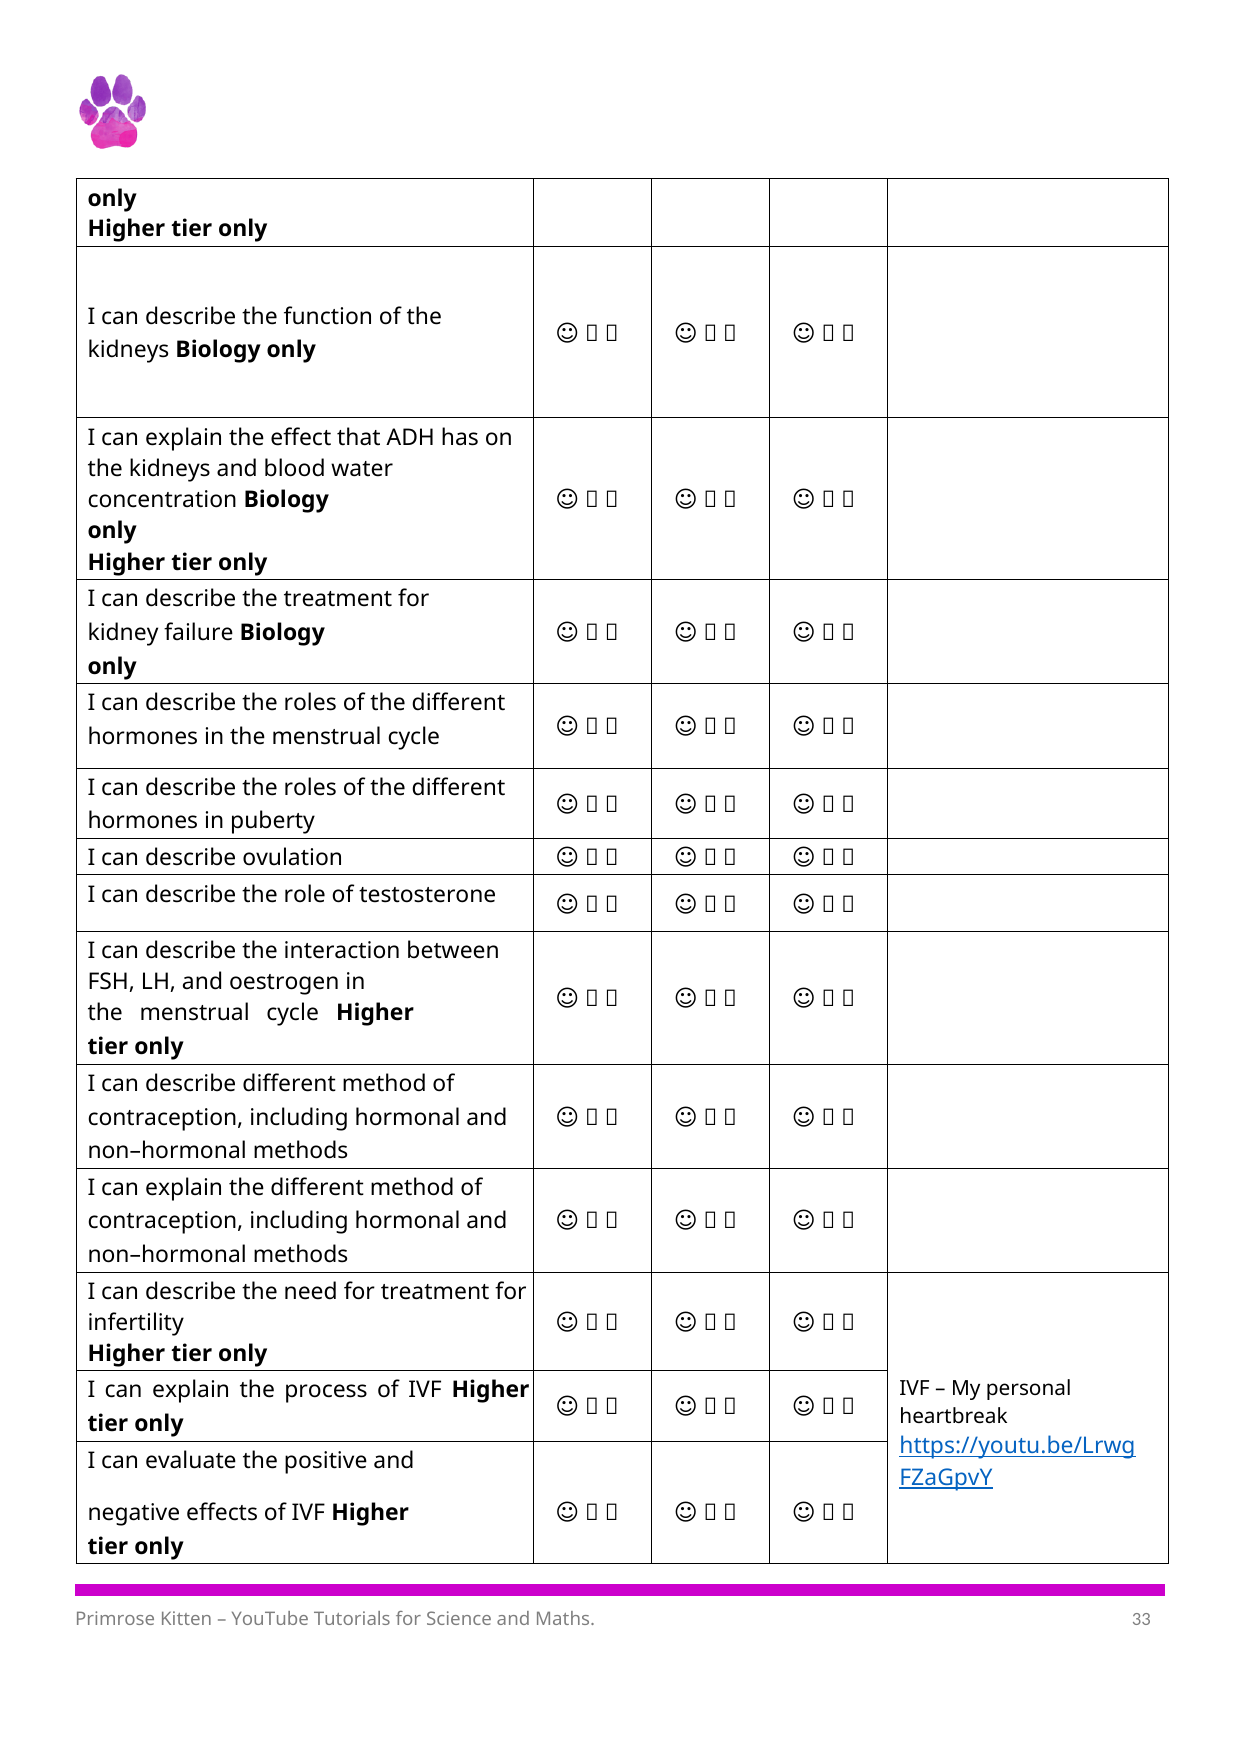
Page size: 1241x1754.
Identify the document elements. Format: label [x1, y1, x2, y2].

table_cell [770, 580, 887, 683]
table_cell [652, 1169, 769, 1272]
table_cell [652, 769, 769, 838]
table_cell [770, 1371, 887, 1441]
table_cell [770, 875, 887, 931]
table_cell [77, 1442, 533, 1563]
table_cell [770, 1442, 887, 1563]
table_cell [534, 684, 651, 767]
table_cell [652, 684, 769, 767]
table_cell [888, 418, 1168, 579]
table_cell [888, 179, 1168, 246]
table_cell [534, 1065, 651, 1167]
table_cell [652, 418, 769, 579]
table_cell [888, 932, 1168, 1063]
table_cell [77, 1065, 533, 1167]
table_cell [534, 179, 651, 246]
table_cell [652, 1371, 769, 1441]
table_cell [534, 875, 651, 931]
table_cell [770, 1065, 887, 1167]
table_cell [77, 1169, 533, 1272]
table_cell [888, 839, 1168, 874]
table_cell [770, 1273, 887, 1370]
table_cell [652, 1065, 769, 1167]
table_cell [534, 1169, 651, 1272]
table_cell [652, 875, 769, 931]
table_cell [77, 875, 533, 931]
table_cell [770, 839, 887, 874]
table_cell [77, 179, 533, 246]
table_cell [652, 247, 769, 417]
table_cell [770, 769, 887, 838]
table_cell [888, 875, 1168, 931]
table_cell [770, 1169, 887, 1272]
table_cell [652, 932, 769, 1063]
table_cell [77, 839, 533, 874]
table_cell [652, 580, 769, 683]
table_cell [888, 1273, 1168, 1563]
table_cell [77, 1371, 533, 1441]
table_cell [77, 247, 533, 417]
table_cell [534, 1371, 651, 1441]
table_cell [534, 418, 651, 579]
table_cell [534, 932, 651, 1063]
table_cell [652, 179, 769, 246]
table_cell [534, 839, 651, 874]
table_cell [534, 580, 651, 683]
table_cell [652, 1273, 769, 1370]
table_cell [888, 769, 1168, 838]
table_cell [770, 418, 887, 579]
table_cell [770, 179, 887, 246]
picture [75, 73, 149, 151]
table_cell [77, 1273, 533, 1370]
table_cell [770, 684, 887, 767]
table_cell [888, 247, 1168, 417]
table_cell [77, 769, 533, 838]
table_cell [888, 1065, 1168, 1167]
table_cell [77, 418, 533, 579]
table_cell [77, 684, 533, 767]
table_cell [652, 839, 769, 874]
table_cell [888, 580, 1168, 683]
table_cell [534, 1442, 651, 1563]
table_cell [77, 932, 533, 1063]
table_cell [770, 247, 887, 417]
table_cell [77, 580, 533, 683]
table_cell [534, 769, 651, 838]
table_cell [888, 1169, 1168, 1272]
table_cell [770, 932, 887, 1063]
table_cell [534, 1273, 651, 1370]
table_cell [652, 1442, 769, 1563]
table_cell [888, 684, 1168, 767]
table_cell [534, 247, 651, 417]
